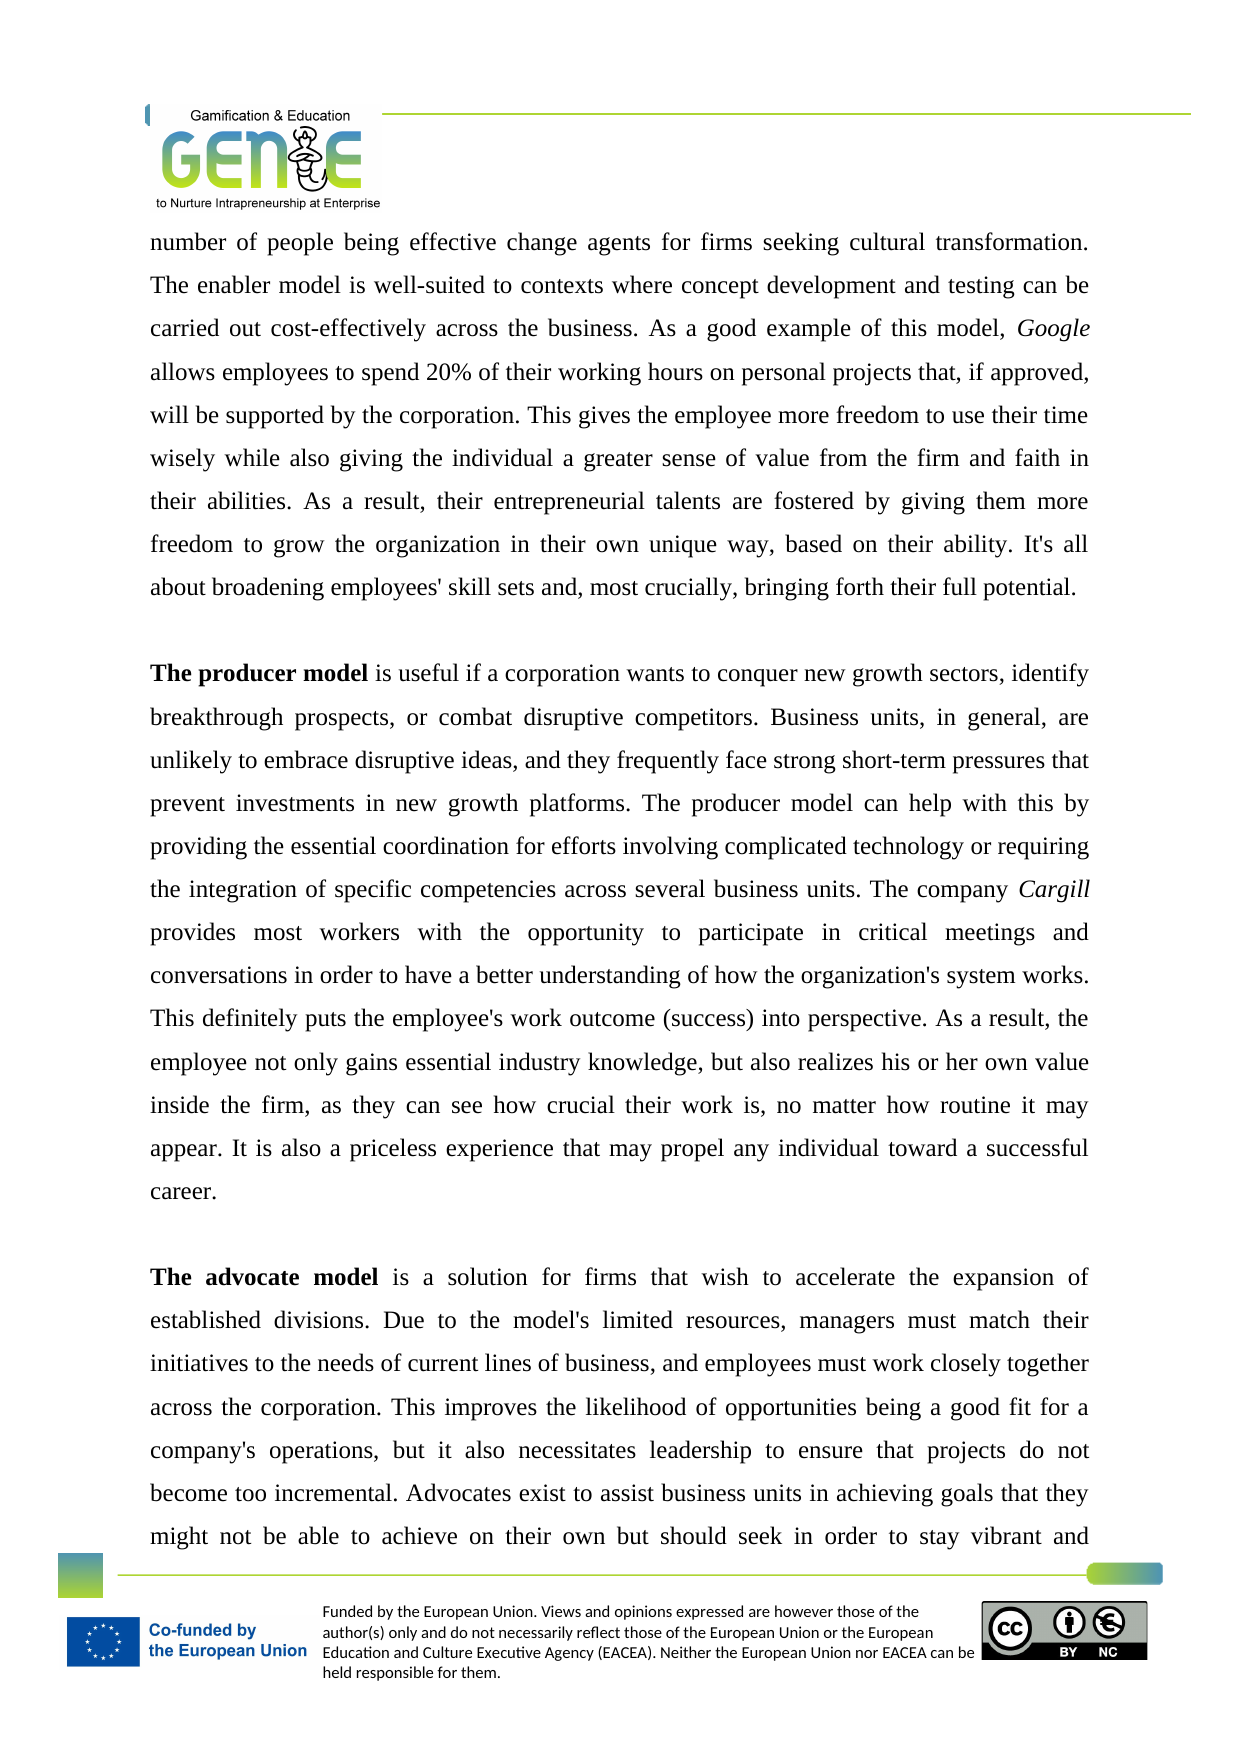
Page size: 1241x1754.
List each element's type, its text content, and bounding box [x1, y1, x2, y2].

text The producer model is useful if a corporation wants to conquer new growth sectors, identify breakthrough prospects, or combat disruptive competitors. Business units, in general, are unlikely to embrace disruptive ideas, and they frequently face strong short-term pressures that prevent investments in new growth platforms. The producer model can help with this by providing the essential coordination for efforts involving complicated technology or requiring the integration of specific competencies across several business units. The company Cargill provides most workers with the opportunity to participate in critical meetings and conversations in order to have a better understanding of how the organization's system works. This definitely puts the employee's work outcome (success) into perspective. As a result, the employee not only gains essential industry knowledge, but also realizes his or her own value inside the firm, as they can see how crucial their work is, no matter how routine it may appear. It is also a priceless experience that may propel any individual toward a successful career. [150, 658, 1090, 1205]
picture [145, 104, 383, 213]
picture [58, 1615, 320, 1670]
picture [1087, 1563, 1162, 1584]
picture [58, 1553, 103, 1598]
picture [981, 1601, 1148, 1660]
